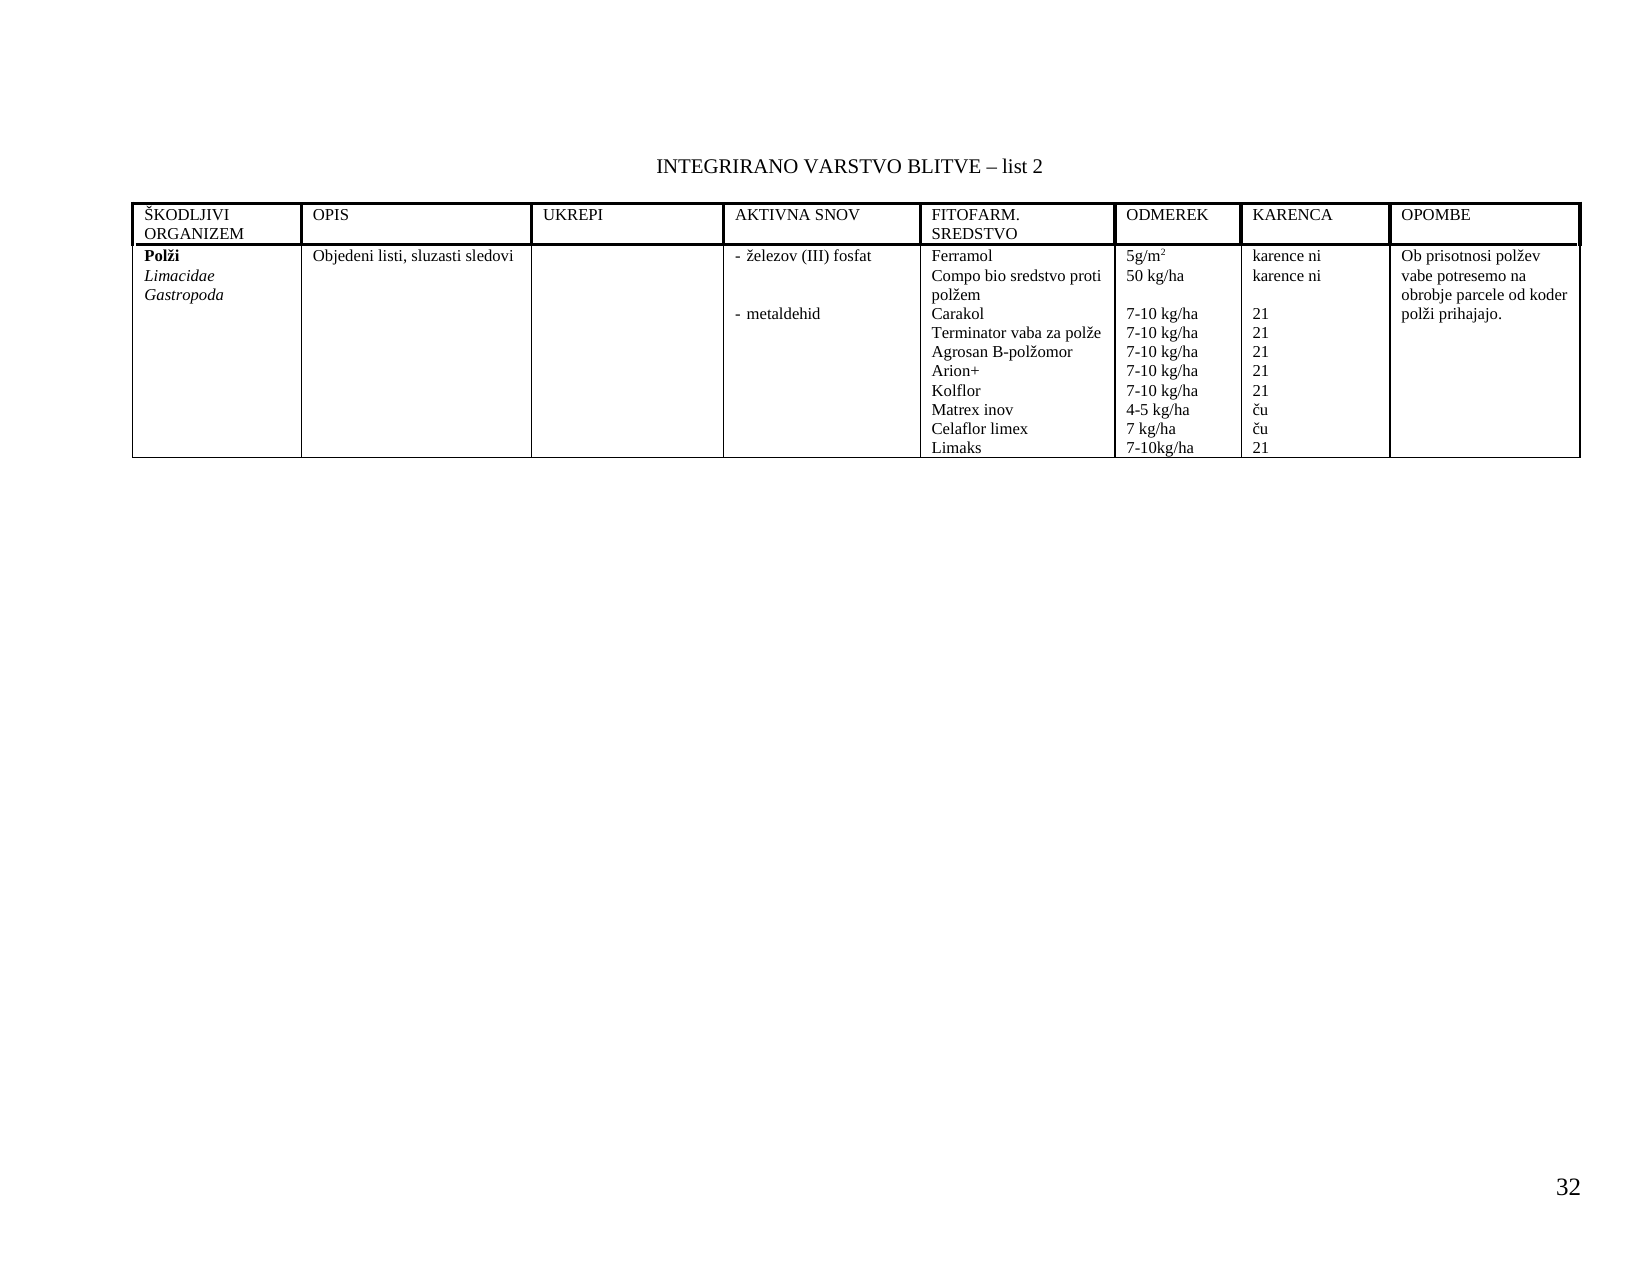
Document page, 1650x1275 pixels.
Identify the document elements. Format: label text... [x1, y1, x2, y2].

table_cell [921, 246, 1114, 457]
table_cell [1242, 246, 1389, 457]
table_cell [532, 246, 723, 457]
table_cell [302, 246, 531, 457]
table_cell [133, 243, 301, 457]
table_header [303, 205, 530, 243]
text INTEGRIRANO VARSTVO BLITVE – list 2 [118, 153, 1581, 178]
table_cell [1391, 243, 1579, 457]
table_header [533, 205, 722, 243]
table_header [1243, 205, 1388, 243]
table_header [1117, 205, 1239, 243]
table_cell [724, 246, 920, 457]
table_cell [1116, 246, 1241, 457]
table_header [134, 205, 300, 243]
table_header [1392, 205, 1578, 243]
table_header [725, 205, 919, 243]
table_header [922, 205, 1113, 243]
